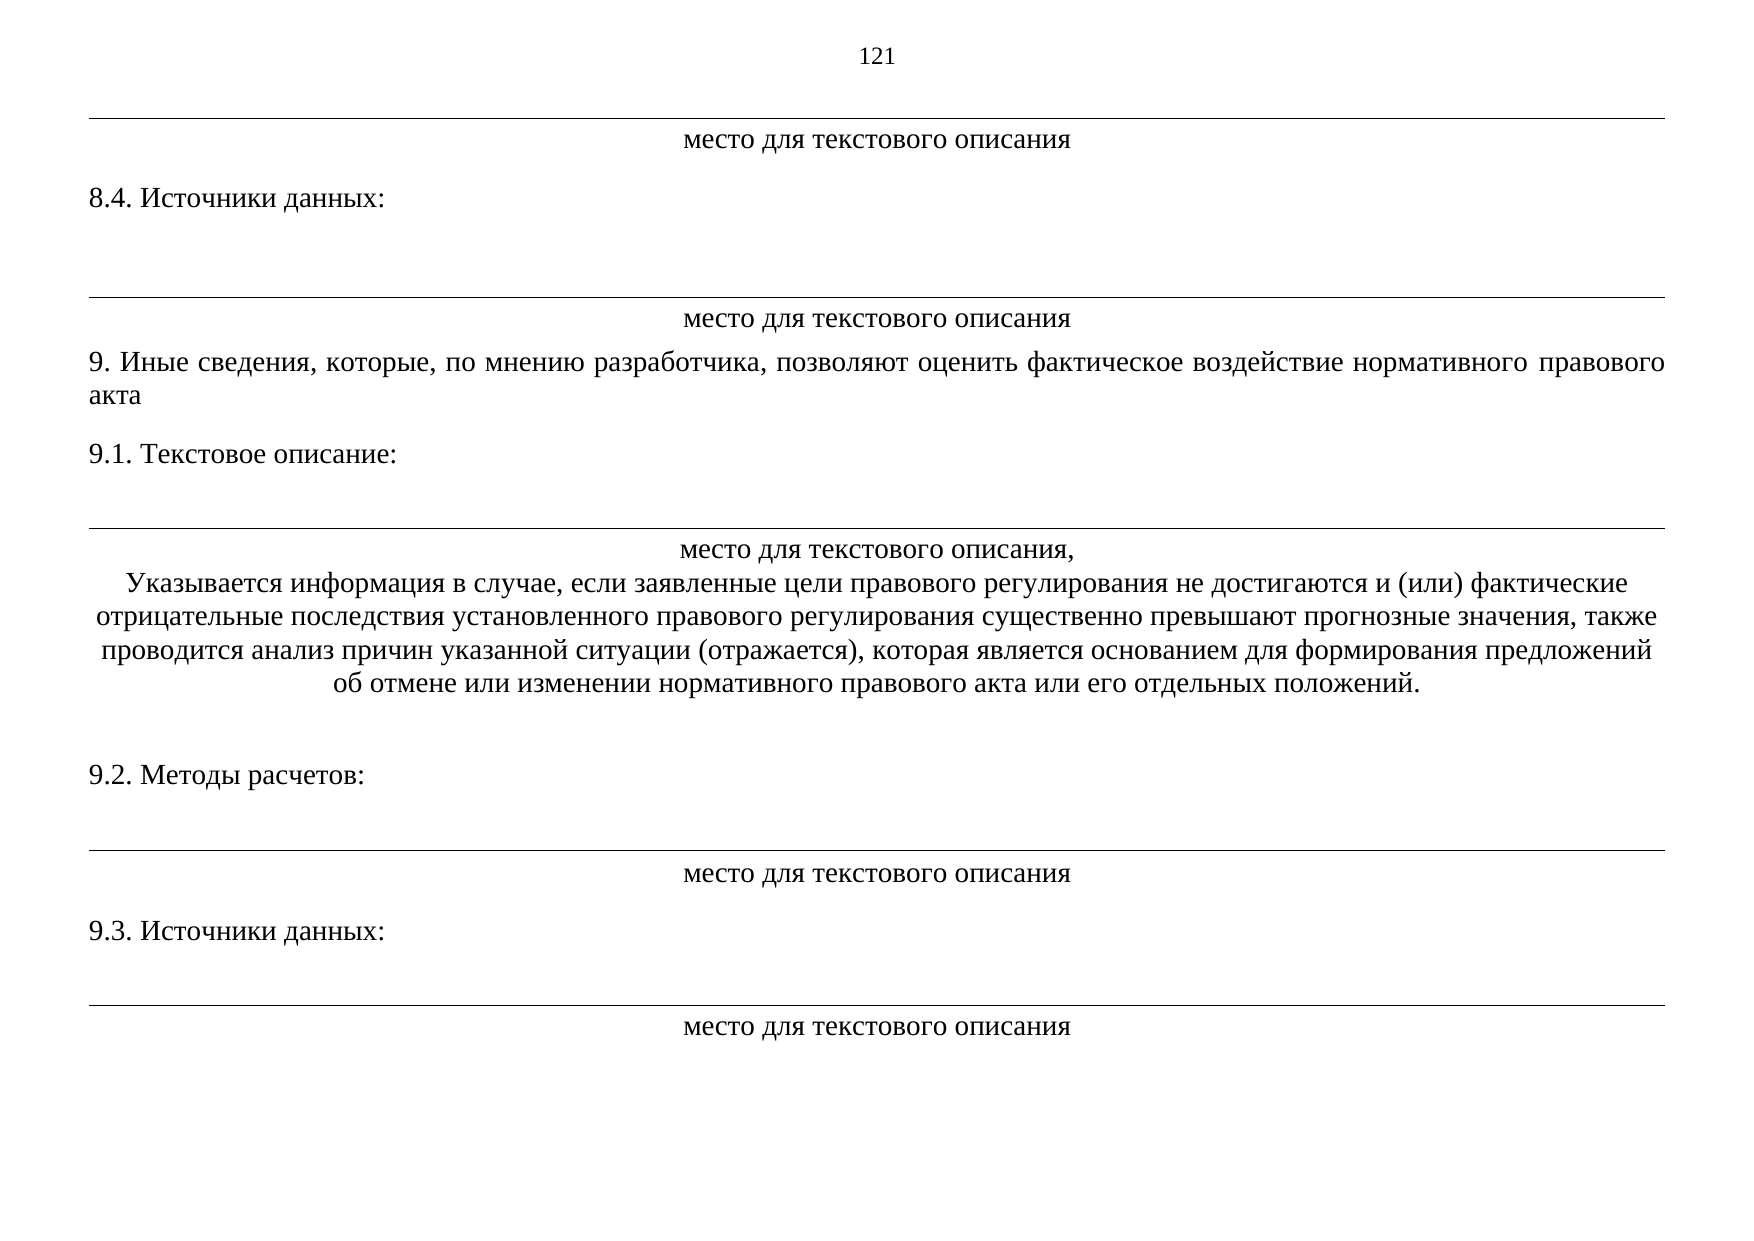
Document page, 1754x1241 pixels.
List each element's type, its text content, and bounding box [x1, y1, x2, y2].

text место для текстового описания [89, 119, 1665, 155]
text место для текстового описания [89, 298, 1665, 333]
text место для текстового описания [89, 851, 1665, 888]
text 9.3. Источники данных: [89, 913, 1665, 947]
text Указывается информация в случае, если заявленные цели правового регулирования не достигаются и (или) фактические отрицательные последствия установленного правового регулирования существенно превышают прогнозные значения, также проводится анализ причин указанной ситуации (отражается), которая является основанием для формирования предложений об отмене или изменении нормативного правового акта или его отдельных положений. [89, 565, 1665, 699]
text 8.4. Источники данных: [89, 180, 1665, 213]
text 9. Иные сведения, которые, по мнению разработчика, позволяют оценить фактическое воздействие нормативного правового акта [89, 344, 1665, 411]
text 9.1. Текстовое описание: [89, 436, 1665, 469]
text место для текстового описания, [89, 529, 1665, 565]
text место для текстового описания [89, 1006, 1665, 1042]
text 9.2. Методы расчетов: [89, 757, 1665, 791]
